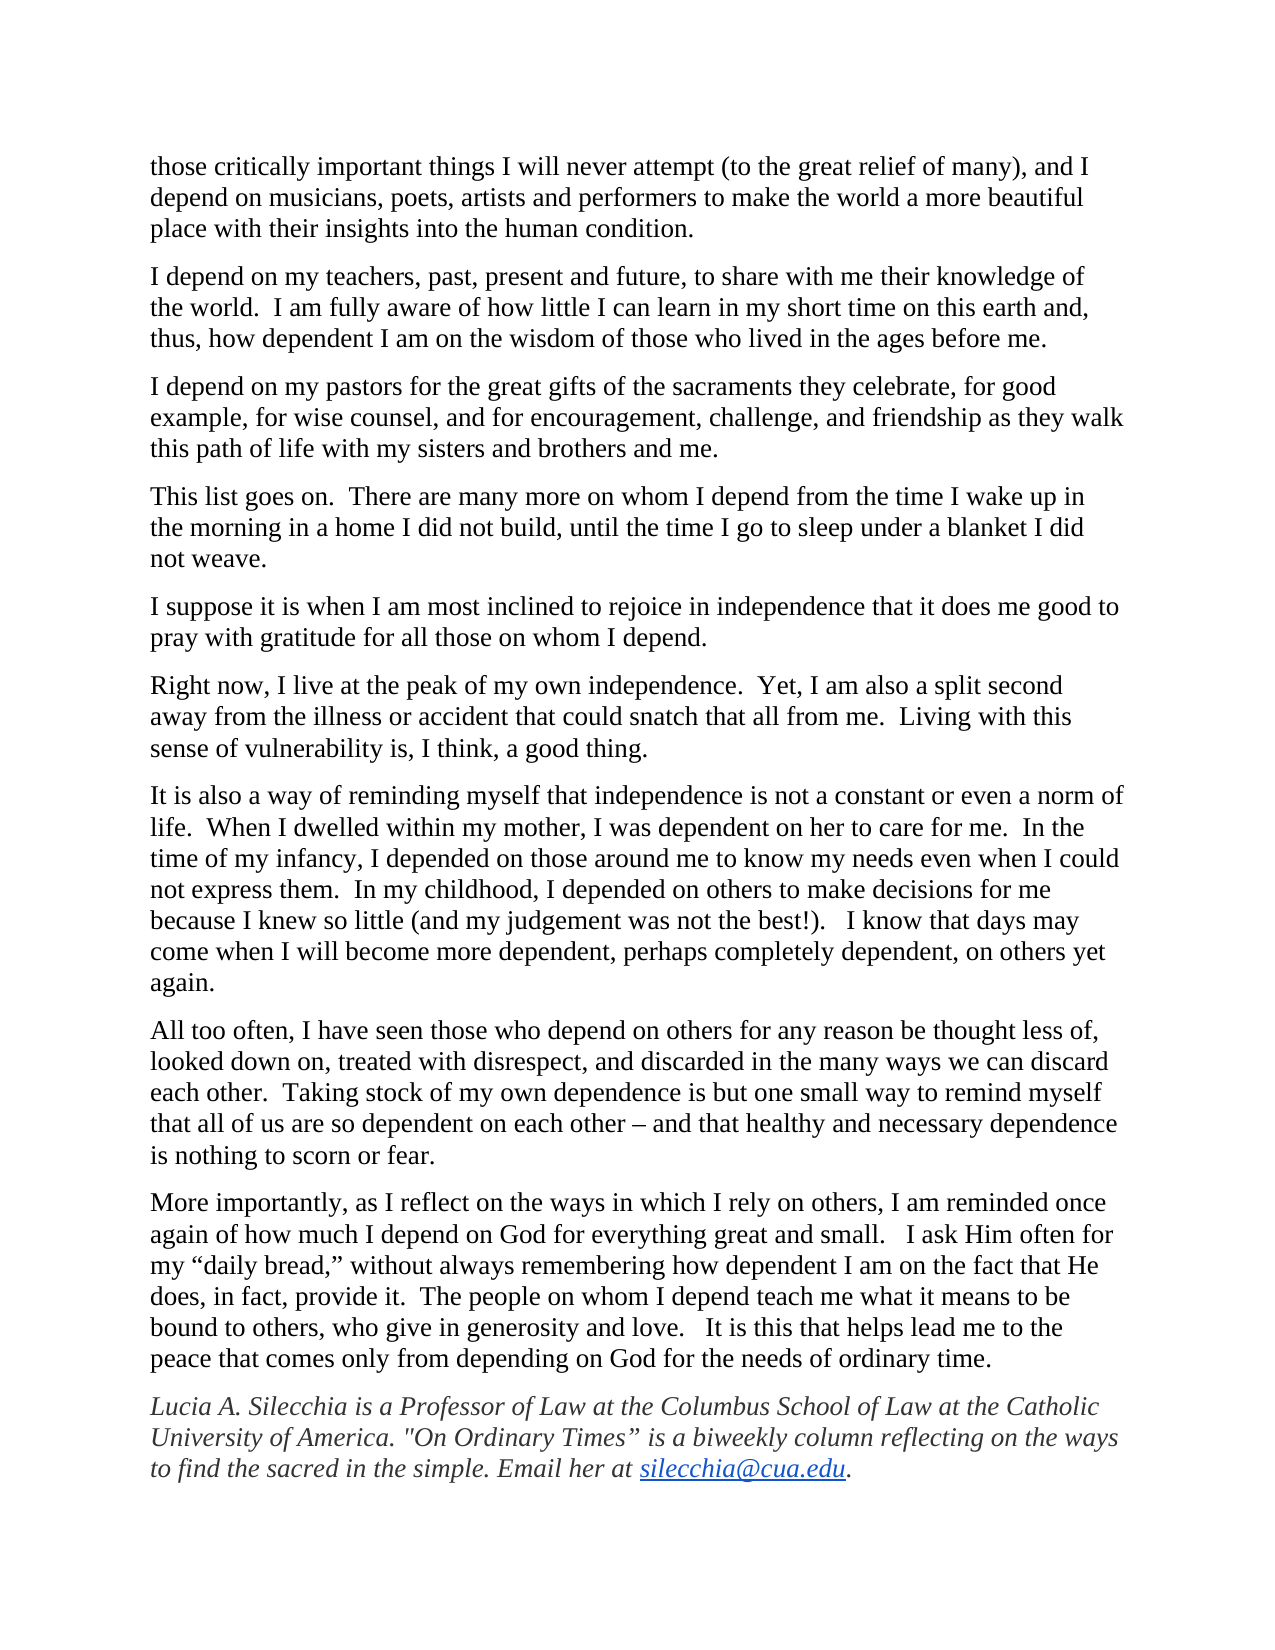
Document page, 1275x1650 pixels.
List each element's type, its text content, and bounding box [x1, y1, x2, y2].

text It is also a way of reminding myself that independence is not a constant or even a norm of life. When I dwelled within my mother, I was dependent on her to care for me. In the time of my infancy, I depended on those around me to know my needs even when I could not express them. In my childhood, I depended on others to make decisions for me because I knew so little (and my judgement was not the best!). I know that days may come when I will become more dependent, perhaps completely dependent, on others yet again. [150, 779, 1125, 997]
text Lucia A. Silecchia is a Professor of Law at the Columbus School of Law at the Catholic University of America. "On Ordinary Times” is a biweekly column reflecting on the ways to find the sacred in the simple. Email her at silecchia@cua.edu. [150, 1390, 1125, 1483]
text Right now, I live at the peak of my own independence. Yet, I am also a split second away from the illness or accident that could snatch that all from me. Living with this sense of vulnerability is, I think, a good thing. [648, 669, 1125, 763]
text I suppose it is when I am most inclined to rejoice in independence that it does me good to pray with gratitude for all those on whom I depend. [708, 590, 1125, 653]
text I depend on my pastors for the great gifts of the sacraments they celebrate, for good example, for wise counsel, and for encouragement, challenge, and friendship as they walk this path of life with my sisters and brothers and me. [150, 370, 1125, 464]
text I depend on my teachers, past, present and future, to share with me their knowledge of the world. I am fully aware of how little I can learn in my short time on this earth and, thus, how dependent I am on the wisdom of those who lived in the ages before me. [150, 260, 1125, 353]
text This list goes on. There are many more on whom I depend from the time I wake up in the morning in a home I did not build, until the time I go to sleep under a blanket I did not weave. [267, 480, 1125, 574]
text All too often, I have seen those who depend on others for any reason be thought less of, looked down on, treated with disrespect, and discarded in the many ways we can discard each other. Taking stock of my own dependence is but one small way to remind myself that all of us are so dependent on each other – and that healthy and necessary dependence is nothing to scorn or fear. [436, 1014, 1125, 1170]
